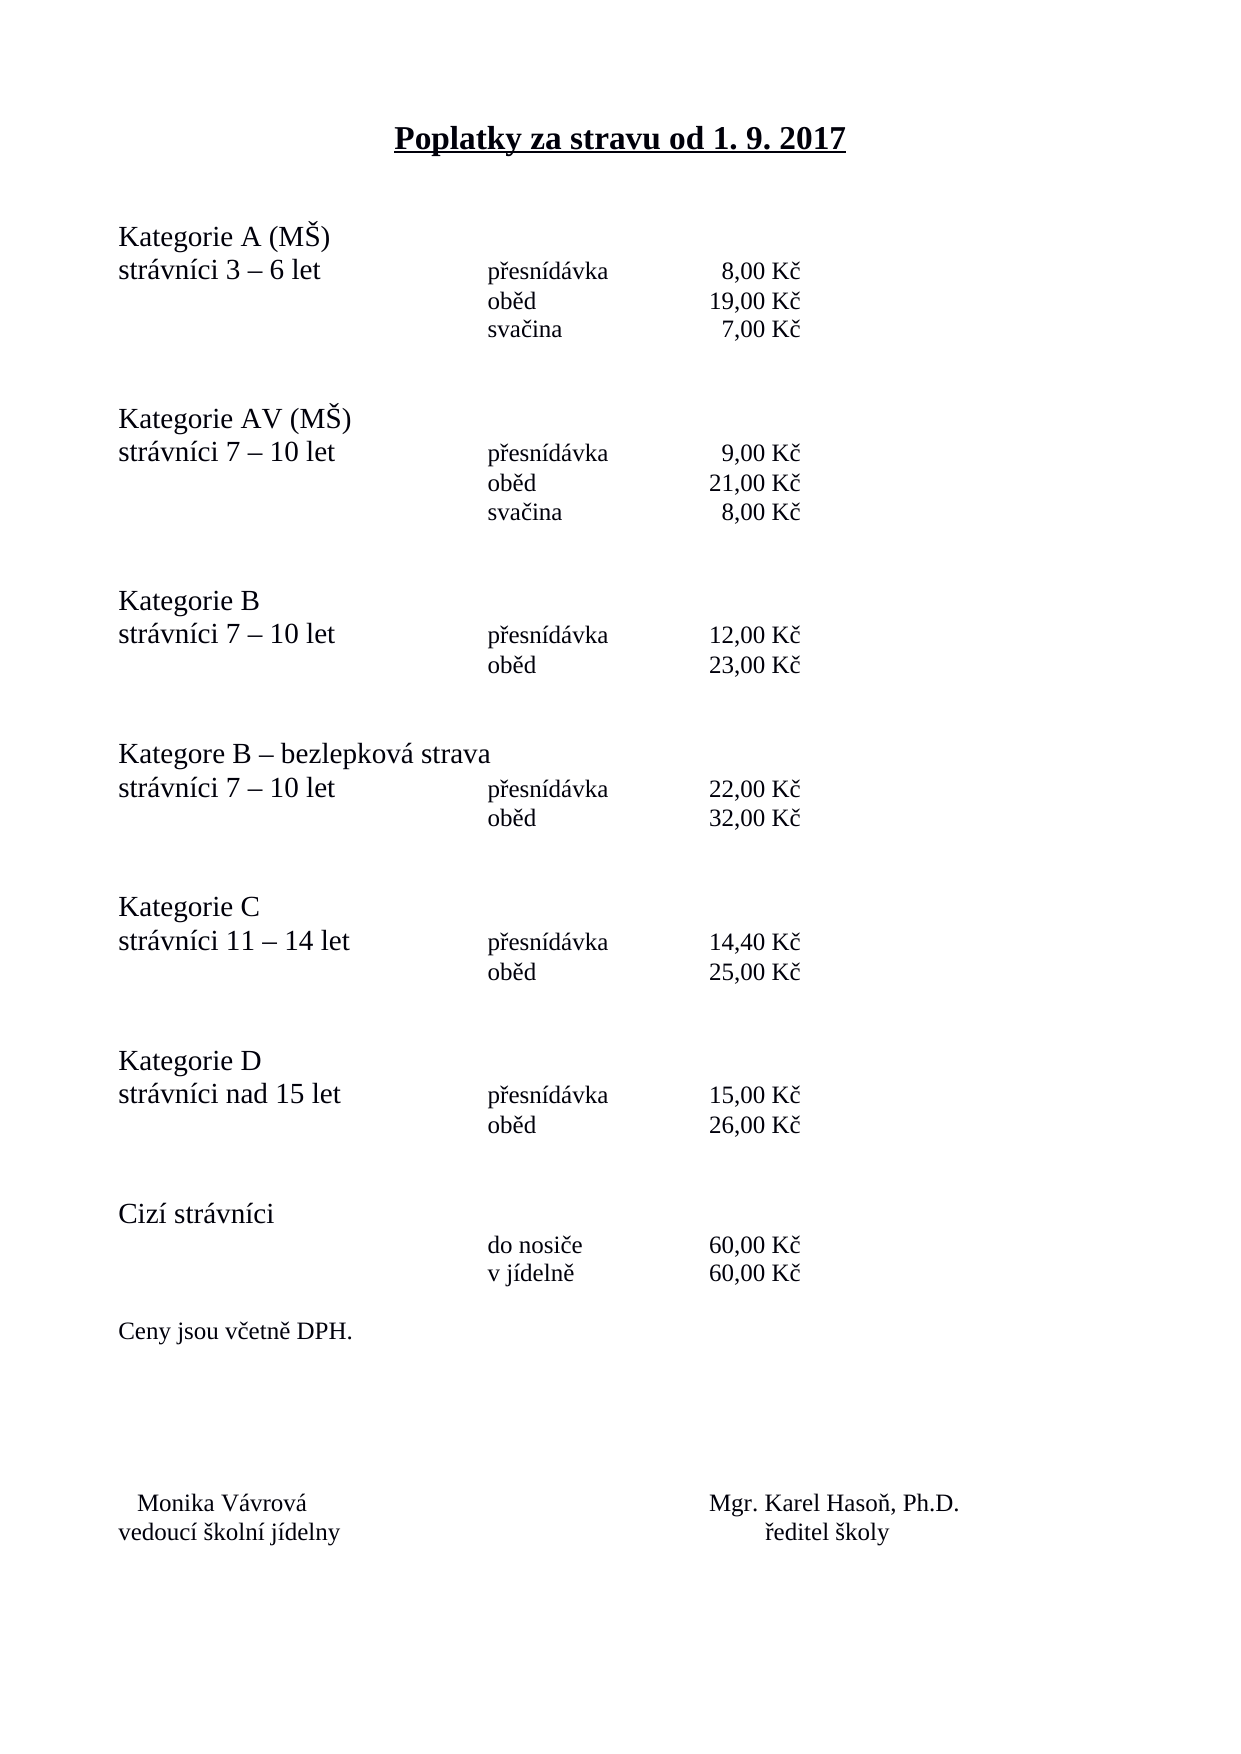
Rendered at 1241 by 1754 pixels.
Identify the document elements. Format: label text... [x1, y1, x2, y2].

text Cizí strávníci [118, 1196, 1122, 1230]
text oběd 26,00 Kč [118, 1110, 1122, 1139]
text Ceny jsou včetně DPH. [118, 1316, 1122, 1345]
text svačina 8,00 Kč [118, 497, 1122, 525]
text vedoucí školní jídelny ředitel školy [118, 1517, 1122, 1546]
text oběd 21,00 Kč [118, 468, 1122, 497]
text strávníci 3 – 6 let přesnídávka 8,00 Kč [118, 252, 1122, 286]
text strávníci 7 – 10 let přesnídávka 9,00 Kč [118, 434, 1122, 468]
text strávníci nad 15 let přesnídávka 15,00 Kč [118, 1076, 1122, 1110]
text do nosiče 60,00 Kč [118, 1230, 1122, 1258]
text oběd 19,00 Kč [118, 286, 1122, 314]
text oběd 23,00 Kč [118, 650, 1122, 679]
text Monika Vávrová Mgr. Karel Hasoň, Ph.D. [118, 1488, 1122, 1517]
text v jídelně 60,00 Kč [118, 1258, 1122, 1287]
text oběd 32,00 Kč [118, 803, 1122, 832]
text strávníci 7 – 10 let přesnídávka 22,00 Kč [118, 770, 1122, 803]
text Kategorie A (MŠ) [118, 219, 1122, 252]
text Kategorie D [118, 1043, 1122, 1076]
text strávníci 11 – 14 let přesnídávka 14,40 Kč [118, 923, 1122, 957]
text Kategore B – bezlepková strava [118, 736, 1122, 770]
text Kategorie AV (MŠ) [118, 401, 1122, 434]
text strávníci 7 – 10 let přesnídávka 12,00 Kč [118, 616, 1122, 650]
text Kategorie B [118, 583, 1122, 616]
text svačina 7,00 Kč [118, 314, 1122, 343]
text oběd 25,00 Kč [118, 957, 1122, 985]
text Kategorie C [118, 889, 1122, 923]
text Poplatky za stravu od 1. 9. 2017 [118, 118, 1122, 156]
